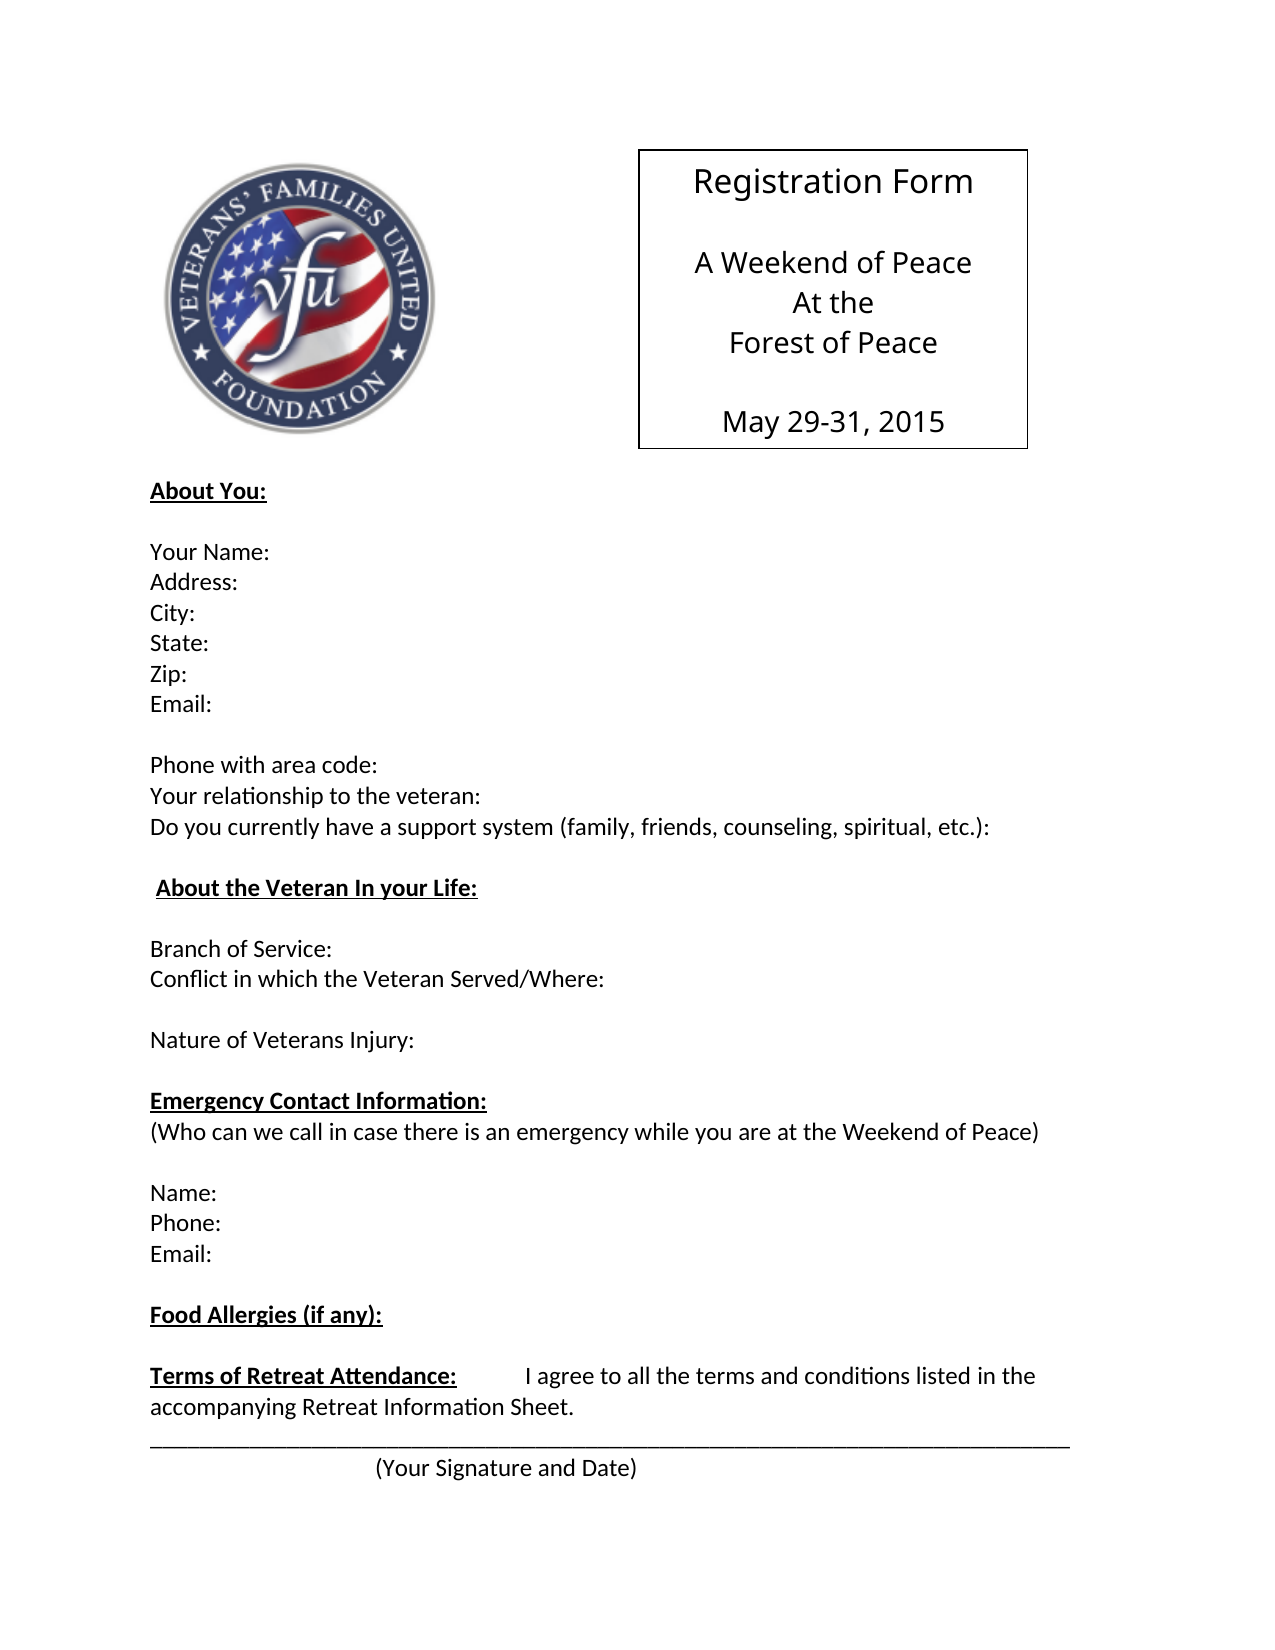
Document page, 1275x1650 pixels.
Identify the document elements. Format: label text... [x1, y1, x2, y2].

text Email: [150, 1238, 1125, 1268]
text Do you currently have a support system (family, friends, counseling, spiritual, etc.): [150, 811, 1125, 841]
text Nature of Veterans Injury: [150, 1024, 1125, 1055]
text Phone with area code: [150, 750, 1125, 780]
text (Who can we call in case there is an emergency while you are at the Weekend of Peace) [150, 1116, 1125, 1146]
text Zip: [150, 658, 1125, 689]
text (Your Signature and Date) [150, 1452, 1125, 1482]
text Branch of Service: [150, 933, 1125, 963]
text Email: [150, 689, 1125, 719]
text Emergency Contact Information: [150, 1085, 1125, 1116]
text About the Veteran In your Life: [150, 872, 1125, 902]
text Your relationship to the veteran: [150, 780, 1125, 811]
text State: [150, 628, 1125, 658]
text About You: [150, 475, 1125, 506]
text Name: [150, 1177, 1125, 1207]
text Terms of Retreat Attendance: I agree to all the terms and conditions listed in the accompanying Retreat Information Sheet. [150, 1360, 1125, 1421]
text Conflict in which the Veteran Served/Where: [150, 963, 1125, 994]
text Phone: [150, 1207, 1125, 1238]
text __________________________________________________________________________ [150, 1421, 1125, 1452]
text Your Name: [150, 536, 1125, 567]
text Food Allergies (if any): [150, 1299, 1125, 1329]
text Address: [150, 567, 1125, 597]
text City: [150, 597, 1125, 628]
